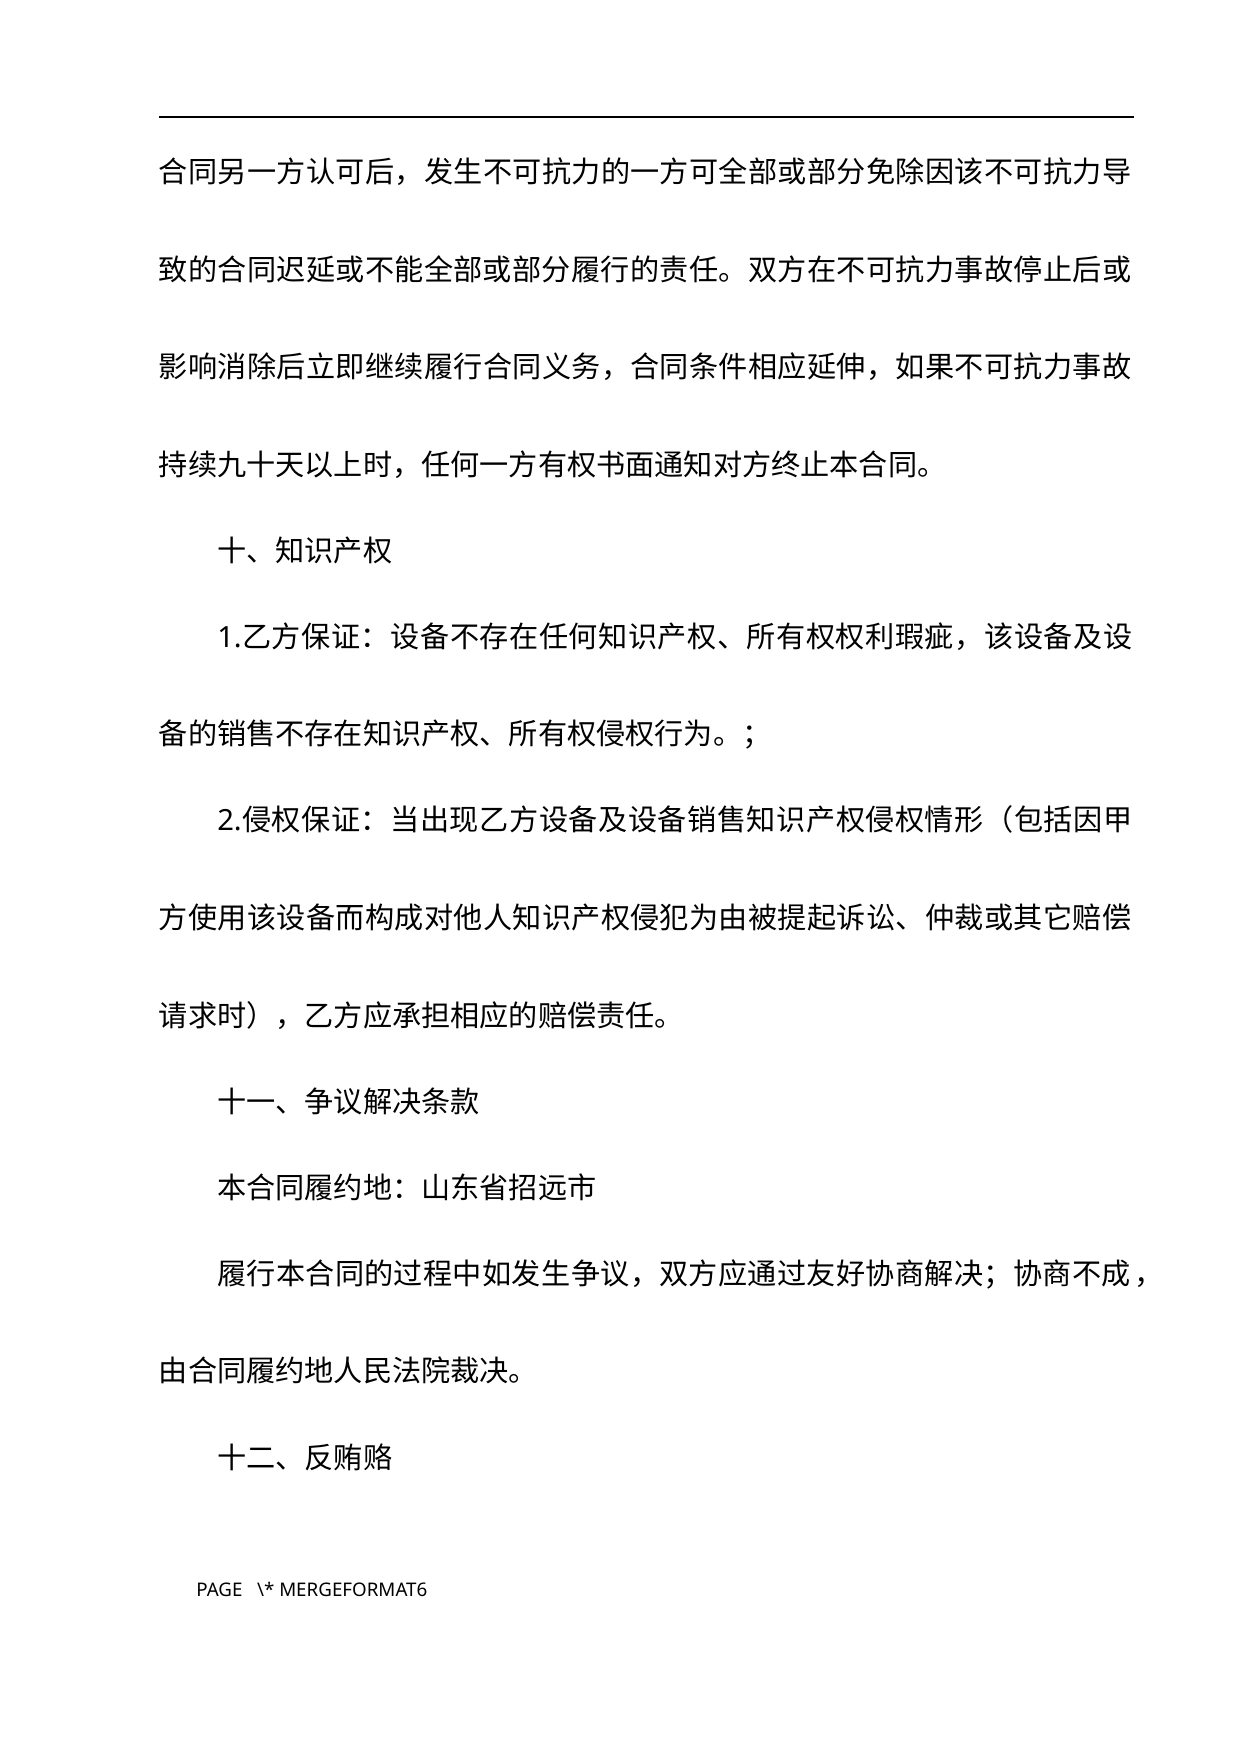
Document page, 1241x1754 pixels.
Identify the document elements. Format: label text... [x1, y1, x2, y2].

text 十一、争议解决条款 [159, 1067, 1134, 1132]
text 1.乙方保证：设备不存在任何知识产权、所有权权利瑕疵，该设备及设备的销售不存在知识产权、所有权侵权行为。； [159, 602, 1134, 764]
text 履行本合同的过程中如发生争议，双方应通过友好协商解决；协商不成，由合同履约地人民法院裁决。 [159, 1239, 1134, 1402]
text 本合同履约地：山东省招远市 [159, 1153, 1134, 1218]
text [159, 137, 1134, 495]
text 十、知识产权 [159, 516, 1134, 581]
text 十二、反贿赂 [159, 1423, 1134, 1488]
text 2.侵权保证：当出现乙方设备及设备销售知识产权侵权情形（包括因甲方使用该设备而构成对他人知识产权侵犯为由被提起诉讼、仲裁或其它赔偿请求时），乙方应承担相应的赔偿责任。 [159, 786, 1134, 1046]
